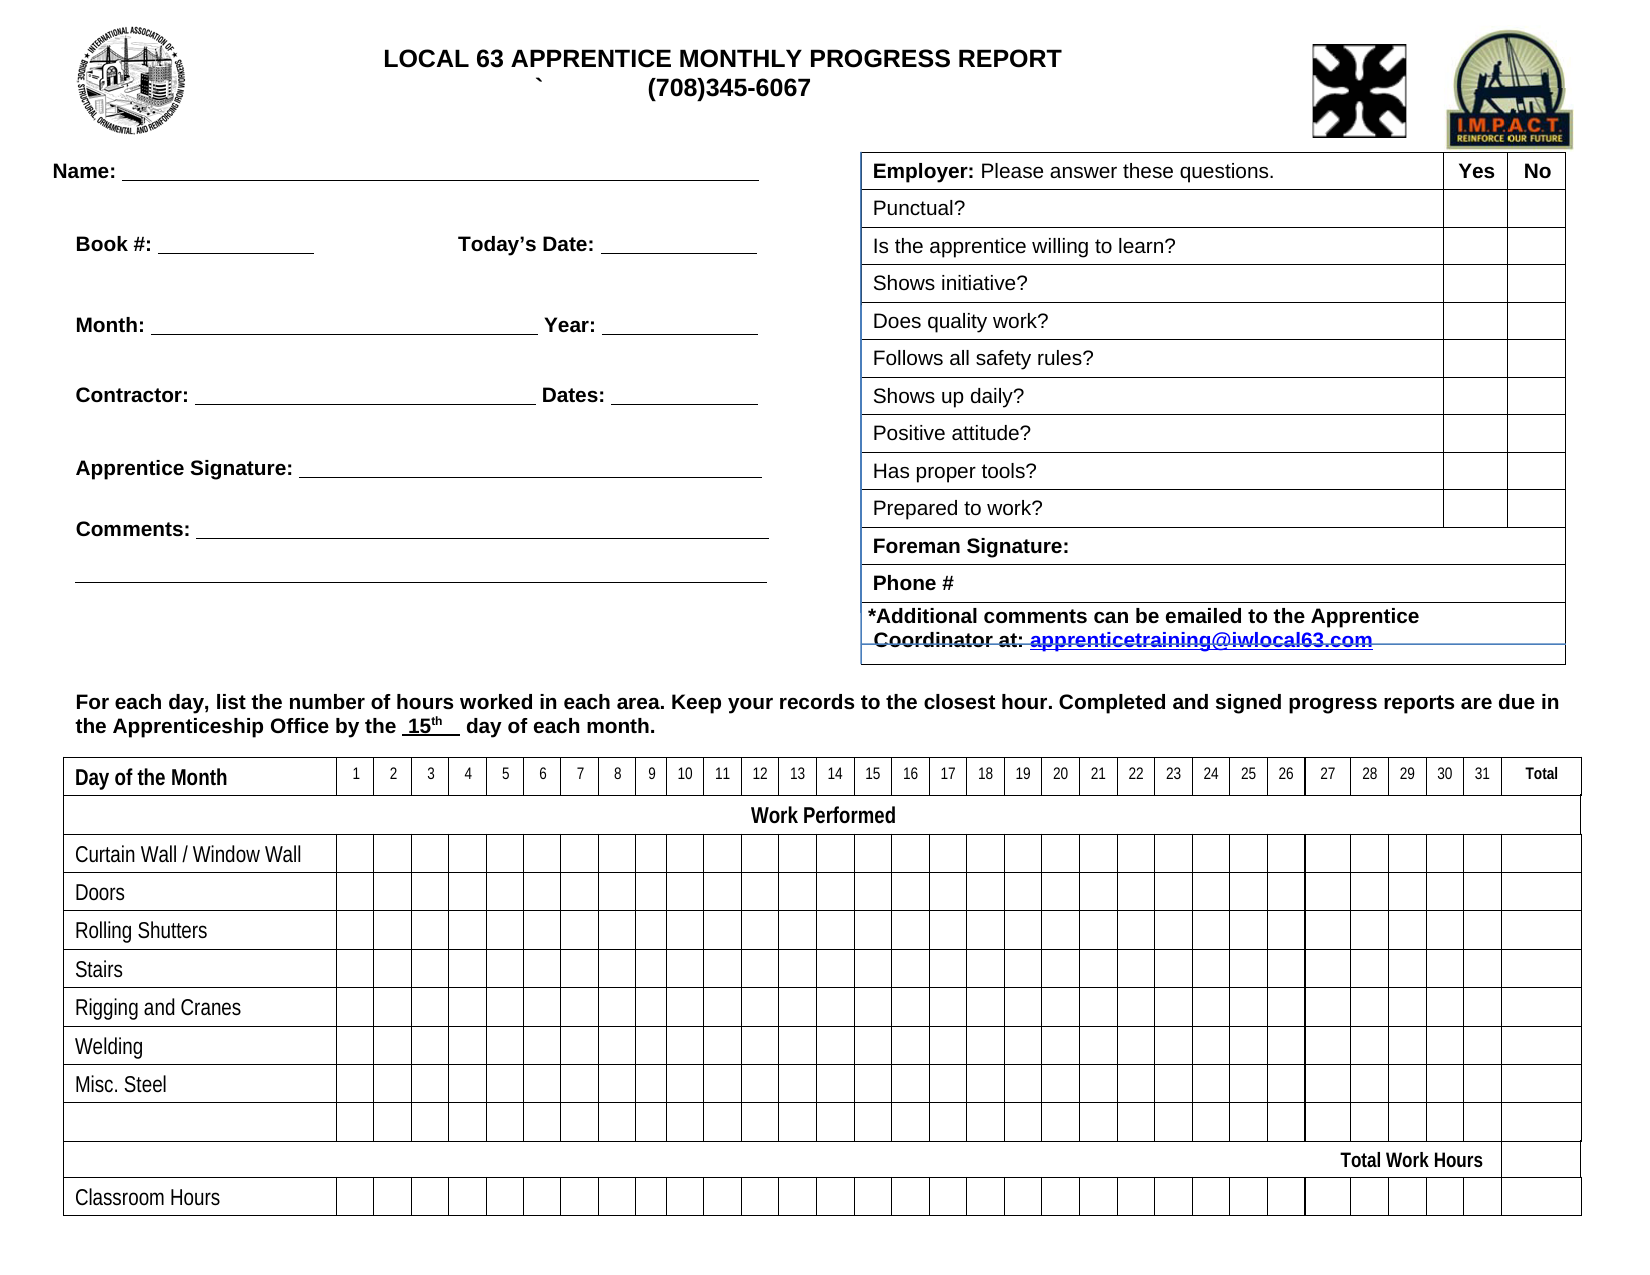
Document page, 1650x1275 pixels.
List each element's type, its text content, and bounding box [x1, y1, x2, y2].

text LOCAL 63 APPRENTICE MONTHLY PROGRESS REPORT ` (708)345-6067 [383, 44, 1123, 101]
table_cell [892, 988, 929, 1026]
table_cell [1502, 1178, 1581, 1215]
table_cell [337, 835, 373, 872]
table_cell [487, 1178, 523, 1215]
table_cell Doors [64, 873, 336, 910]
table_cell [1389, 988, 1426, 1026]
table_cell [636, 988, 666, 1026]
table_cell [817, 1027, 854, 1064]
text Month: Year: [862, 313, 1599, 337]
text Month: Year: [75, 313, 860, 337]
text Apprentice Signature: [75, 456, 860, 479]
table_header 28 [1351, 758, 1388, 795]
table_cell [412, 911, 448, 949]
table_cell [1464, 950, 1501, 987]
table_cell [1230, 873, 1267, 910]
table_cell [967, 835, 1004, 872]
table_cell [524, 1103, 560, 1141]
text Contractor: Dates: [862, 383, 1603, 407]
table_cell [1351, 1103, 1388, 1141]
table_cell [412, 835, 448, 872]
table_cell [1464, 988, 1501, 1026]
table_cell [742, 873, 778, 910]
table_cell [892, 950, 929, 987]
table_cell [449, 1178, 486, 1215]
table_header 22 [1118, 758, 1154, 795]
table_cell [374, 911, 411, 949]
table_cell [487, 1065, 523, 1102]
table_header 9 [636, 758, 666, 795]
table_cell [487, 1103, 523, 1141]
table_cell [1155, 1027, 1192, 1064]
text Book #: Today’s Date: [862, 232, 1599, 256]
table_header Day of the Month [64, 758, 336, 795]
table_cell [667, 873, 703, 910]
table_cell [667, 1178, 703, 1215]
table_cell [967, 950, 1004, 987]
table_cell [599, 988, 635, 1026]
table_cell [779, 1103, 816, 1141]
table_cell [412, 1178, 448, 1215]
table_cell [779, 988, 816, 1026]
table_cell [1306, 1103, 1350, 1141]
table_cell [1155, 1178, 1192, 1215]
table_cell [449, 911, 486, 949]
table_cell [779, 950, 816, 987]
table_cell [704, 1178, 741, 1215]
table_cell [892, 1027, 929, 1064]
table_cell [1351, 835, 1388, 872]
table_cell [449, 1027, 486, 1064]
table_cell [855, 1103, 891, 1141]
table_cell [667, 950, 703, 987]
table_cell [337, 1178, 373, 1215]
table_cell [930, 873, 966, 910]
table_cell [1155, 1103, 1192, 1141]
table_cell [892, 1178, 929, 1215]
table_cell [967, 988, 1004, 1026]
table_cell Welding [64, 1027, 336, 1064]
table_cell [1080, 911, 1117, 949]
text Apprentice Signature: [862, 456, 1599, 479]
table_cell [337, 1103, 373, 1141]
table_cell [1042, 950, 1079, 987]
table_cell [742, 1178, 778, 1215]
table_cell [1193, 1027, 1229, 1064]
table_cell [967, 1103, 1004, 1141]
table_cell [1080, 988, 1117, 1026]
table_header Total [1502, 758, 1581, 795]
table_cell [967, 911, 1004, 949]
table_cell [1427, 950, 1463, 987]
table_cell [930, 988, 966, 1026]
table_cell [337, 988, 373, 1026]
table_cell [1502, 873, 1581, 910]
table_cell [1389, 835, 1426, 872]
table_cell [704, 950, 741, 987]
table_cell [704, 911, 741, 949]
table_cell [412, 873, 448, 910]
table_cell [742, 950, 778, 987]
table_cell [704, 1103, 741, 1141]
table_cell [449, 1103, 486, 1141]
table_cell Classroom Hours [64, 1178, 336, 1215]
table_cell [1005, 1027, 1041, 1064]
table_header 4 [449, 758, 486, 795]
table_header 23 [1155, 758, 1192, 795]
table_cell [1502, 1065, 1581, 1102]
table_header 12 [742, 758, 778, 795]
table_cell [1118, 835, 1154, 872]
table_cell [1427, 873, 1463, 910]
table_cell [487, 873, 523, 910]
table_cell [892, 1103, 929, 1141]
table_cell [1042, 873, 1079, 910]
table_cell [1427, 1178, 1463, 1215]
table_cell [1306, 873, 1350, 910]
table_cell [817, 835, 854, 872]
table_cell [855, 950, 891, 987]
table_cell [1502, 1027, 1581, 1064]
table_cell [1118, 1027, 1154, 1064]
table_cell [337, 950, 373, 987]
table_cell [1118, 1178, 1154, 1215]
text Name: [862, 159, 1599, 183]
table_cell [1351, 950, 1388, 987]
text Contractor: Dates: [75, 383, 860, 407]
table_cell [449, 1065, 486, 1102]
table_cell [599, 950, 635, 987]
table_cell [1389, 873, 1426, 910]
picture [75, 25, 188, 135]
table_cell [742, 1065, 778, 1102]
table_cell [487, 1027, 523, 1064]
table_cell [487, 950, 523, 987]
table_cell [1464, 835, 1501, 872]
table_header 29 [1389, 758, 1426, 795]
table_cell [524, 950, 560, 987]
table_cell [1268, 1065, 1304, 1102]
table_cell [1193, 835, 1229, 872]
table_cell [817, 988, 854, 1026]
table_cell [1005, 1065, 1041, 1102]
table_cell [742, 911, 778, 949]
table_cell [1464, 1178, 1501, 1215]
table_cell Stairs [64, 950, 336, 987]
table_cell [524, 1178, 560, 1215]
table_cell [1042, 1027, 1079, 1064]
table_cell [1042, 1178, 1079, 1215]
table_cell [524, 1027, 560, 1064]
table_cell [1193, 1103, 1229, 1141]
table_cell [1427, 1103, 1463, 1141]
table_header 3 [412, 758, 448, 795]
table_cell [374, 1103, 411, 1141]
table_cell [1193, 873, 1229, 910]
table_cell [374, 1178, 411, 1215]
table_cell [742, 1027, 778, 1064]
table_header 31 [1464, 758, 1501, 795]
table_header 25 [1230, 758, 1267, 795]
table_header 10 [667, 758, 703, 795]
table_cell [1351, 911, 1388, 949]
table_cell [337, 873, 373, 910]
table_cell [892, 835, 929, 872]
table_cell [1042, 988, 1079, 1026]
table_cell [779, 911, 816, 949]
table_cell [1118, 911, 1154, 949]
table_cell [779, 873, 816, 910]
table_header 30 [1427, 758, 1463, 795]
table_cell [1042, 1065, 1079, 1102]
table_cell [1502, 988, 1581, 1026]
table_header 15 [855, 758, 891, 795]
table_cell [704, 1065, 741, 1102]
table_cell [1464, 1065, 1501, 1102]
table_cell [704, 873, 741, 910]
table_cell Rigging and Cranes [64, 988, 336, 1026]
table_cell [1042, 911, 1079, 949]
table_cell [636, 873, 666, 910]
table_cell [967, 1178, 1004, 1215]
table_cell [1268, 1027, 1304, 1064]
table_cell [704, 988, 741, 1026]
table_cell [930, 950, 966, 987]
table_cell [1193, 1178, 1229, 1215]
table_cell [1080, 1103, 1117, 1141]
table_cell [1230, 835, 1267, 872]
table_cell [487, 988, 523, 1026]
table_header 20 [1042, 758, 1079, 795]
table_cell [1118, 1103, 1154, 1141]
table_cell [337, 1027, 373, 1064]
table_cell [742, 1103, 778, 1141]
table_header 26 [1268, 758, 1304, 795]
table_cell [524, 1065, 560, 1102]
table_cell [930, 835, 966, 872]
table_cell [1306, 988, 1350, 1026]
table_cell [1268, 988, 1304, 1026]
table_cell [1502, 835, 1581, 872]
table_cell [1230, 911, 1267, 949]
table_cell [1389, 950, 1426, 987]
table_cell [967, 1065, 1004, 1102]
text Comments: [52, 517, 860, 541]
table_cell [1005, 835, 1041, 872]
table_cell [561, 1027, 598, 1064]
table_header 8 [599, 758, 635, 795]
text Comments: [862, 517, 1599, 541]
table_header 14 [817, 758, 854, 795]
table_cell [667, 988, 703, 1026]
table_cell [742, 835, 778, 872]
table_header 27 [1306, 758, 1350, 795]
table_cell [1155, 835, 1192, 872]
table_cell [487, 911, 523, 949]
table_cell [487, 835, 523, 872]
table_cell [1351, 1178, 1388, 1215]
table_cell [374, 1027, 411, 1064]
table_cell [561, 1178, 598, 1215]
table_cell [1464, 911, 1501, 949]
table_header 17 [930, 758, 966, 795]
table_cell [779, 1065, 816, 1102]
table_header 24 [1193, 758, 1229, 795]
table_cell [599, 873, 635, 910]
table_cell [892, 873, 929, 910]
table_cell [1230, 988, 1267, 1026]
table_cell [1042, 1103, 1079, 1141]
table_cell [561, 1065, 598, 1102]
table_cell [1118, 988, 1154, 1026]
table_cell [1268, 1103, 1304, 1141]
table_cell [1155, 911, 1192, 949]
table_cell [817, 1178, 854, 1215]
table_cell [1351, 873, 1388, 910]
table_header 5 [487, 758, 523, 795]
text For each day, list the number of hours worked in each area. Keep your records to the closest hour. Completed and signed progress reports are due in the Apprenticeship Office by the 15th day of each month. [75, 689, 1563, 737]
table_cell [1464, 1103, 1501, 1141]
table_cell [1042, 835, 1079, 872]
table_cell [1389, 1065, 1426, 1102]
table_cell [967, 873, 1004, 910]
table_header 13 [779, 758, 816, 795]
table_cell [1230, 1103, 1267, 1141]
table_header 16 [892, 758, 929, 795]
table_cell [817, 911, 854, 949]
table_cell [412, 950, 448, 987]
table_cell [1306, 1178, 1350, 1215]
table_cell [1155, 1065, 1192, 1102]
table_cell [1427, 911, 1463, 949]
table_cell [817, 1103, 854, 1141]
table_cell [561, 835, 598, 872]
table_cell [599, 911, 635, 949]
table_cell [374, 988, 411, 1026]
table_cell [64, 1103, 336, 1141]
table_cell [636, 911, 666, 949]
table_header 6 [524, 758, 560, 795]
table_cell [1389, 1027, 1426, 1064]
table_cell [667, 835, 703, 872]
table_cell [524, 835, 560, 872]
table_cell [599, 1178, 635, 1215]
text Book #: Today’s Date: [75, 232, 860, 256]
table_cell [449, 873, 486, 910]
table_cell [1118, 950, 1154, 987]
table_cell [1502, 911, 1581, 949]
table_cell [855, 873, 891, 910]
table_cell [561, 1103, 598, 1141]
table_cell [1005, 873, 1041, 910]
table_cell [636, 835, 666, 872]
table_cell [1155, 950, 1192, 987]
table_cell [817, 1065, 854, 1102]
table_cell [374, 1065, 411, 1102]
table_cell Curtain Wall / Window Wall [64, 835, 336, 872]
table_cell [1306, 950, 1350, 987]
table_cell [1464, 873, 1501, 910]
table_cell [1080, 1027, 1117, 1064]
table_cell [1005, 1103, 1041, 1141]
table_cell [855, 988, 891, 1026]
table_cell [1118, 873, 1154, 910]
table_cell [855, 1065, 891, 1102]
table_cell [1193, 911, 1229, 949]
table_cell [1306, 1065, 1350, 1102]
table_cell [524, 911, 560, 949]
table_cell [1389, 1103, 1426, 1141]
table_cell [1427, 1027, 1463, 1064]
table_cell [742, 988, 778, 1026]
table_cell [667, 911, 703, 949]
table_cell [1268, 950, 1304, 987]
table_cell [1351, 1027, 1388, 1064]
table_cell [1351, 1065, 1388, 1102]
table_cell [636, 950, 666, 987]
table_cell [855, 1178, 891, 1215]
table_header 18 [967, 758, 1004, 795]
table_cell [1118, 1065, 1154, 1102]
picture [1312, 44, 1407, 138]
table_cell [524, 988, 560, 1026]
table_cell [1080, 873, 1117, 910]
table_cell [1193, 950, 1229, 987]
table_cell [704, 1027, 741, 1064]
table_cell [1230, 1027, 1267, 1064]
table_cell [1080, 1178, 1117, 1215]
table_cell [599, 1103, 635, 1141]
table_header 19 [1005, 758, 1041, 795]
table_cell [930, 1103, 966, 1141]
table_cell [1080, 835, 1117, 872]
table_cell [930, 1178, 966, 1215]
table_cell [930, 911, 966, 949]
table_header 7 [561, 758, 598, 795]
table_cell [667, 1103, 703, 1141]
table_cell [1155, 988, 1192, 1026]
table_cell [1389, 911, 1426, 949]
table_cell [561, 911, 598, 949]
table_cell [1351, 988, 1388, 1026]
table_cell [1005, 950, 1041, 987]
table_cell [561, 988, 598, 1026]
table_cell [1502, 1103, 1581, 1141]
table_cell [1005, 911, 1041, 949]
table_cell [1464, 1027, 1501, 1064]
picture [1443, 25, 1575, 152]
table_cell Misc. Steel [64, 1065, 336, 1102]
table_cell [817, 950, 854, 987]
table_cell [599, 1027, 635, 1064]
table_cell [1005, 988, 1041, 1026]
table_cell [967, 1027, 1004, 1064]
table_cell [1230, 1178, 1267, 1215]
table_cell [524, 873, 560, 910]
table_cell [561, 873, 598, 910]
table_cell [599, 835, 635, 872]
table_cell [412, 1027, 448, 1064]
table_cell Rolling Shutters [64, 911, 336, 949]
table_cell [1502, 950, 1581, 987]
table_cell [1080, 1065, 1117, 1102]
table_cell [412, 1103, 448, 1141]
table_cell [1005, 1178, 1041, 1215]
table_cell [374, 835, 411, 872]
table_cell [1427, 835, 1463, 872]
table_cell [892, 911, 929, 949]
table_cell [1268, 873, 1304, 910]
table_cell [779, 1178, 816, 1215]
table_cell [337, 1065, 373, 1102]
table_cell [855, 911, 891, 949]
table_cell [1427, 1065, 1463, 1102]
table_cell [1268, 835, 1304, 872]
table_cell [337, 911, 373, 949]
table_cell Work Performed [64, 796, 1580, 833]
table_cell [1268, 911, 1304, 949]
table_cell [1427, 988, 1463, 1026]
table_cell [1193, 988, 1229, 1026]
table_cell [930, 1027, 966, 1064]
table_cell [1306, 911, 1350, 949]
table_cell [1502, 1142, 1580, 1177]
table_header 1 [337, 758, 373, 795]
table_cell [636, 1027, 666, 1064]
table_cell [779, 1027, 816, 1064]
table_cell [667, 1065, 703, 1102]
table_cell [1389, 1178, 1426, 1215]
table_cell [779, 835, 816, 872]
table_cell [636, 1178, 666, 1215]
table_cell [892, 1065, 929, 1102]
text Name: [52, 159, 860, 183]
table_cell [412, 988, 448, 1026]
table_cell Total Work Hours [64, 1142, 1501, 1177]
table_cell [1306, 835, 1350, 872]
table_cell [1193, 1065, 1229, 1102]
table_cell [1230, 950, 1267, 987]
table_cell [374, 950, 411, 987]
table_cell [1306, 1027, 1350, 1064]
table_cell [449, 835, 486, 872]
table_header 11 [704, 758, 741, 795]
table_cell [667, 1027, 703, 1064]
table_cell [1155, 873, 1192, 910]
table_cell [599, 1065, 635, 1102]
table_cell [449, 950, 486, 987]
table_cell [1230, 1065, 1267, 1102]
table_cell [561, 950, 598, 987]
table_header 2 [374, 758, 411, 795]
table_cell [1268, 1178, 1304, 1215]
table_cell [817, 873, 854, 910]
table_header 21 [1080, 758, 1117, 795]
table_cell [636, 1065, 666, 1102]
table_cell [412, 1065, 448, 1102]
table_cell [449, 988, 486, 1026]
table_cell [855, 1027, 891, 1064]
table_cell [636, 1103, 666, 1141]
table_cell [930, 1065, 966, 1102]
table_cell [374, 873, 411, 910]
table_cell [1080, 950, 1117, 987]
table_cell [855, 835, 891, 872]
table_cell [704, 835, 741, 872]
